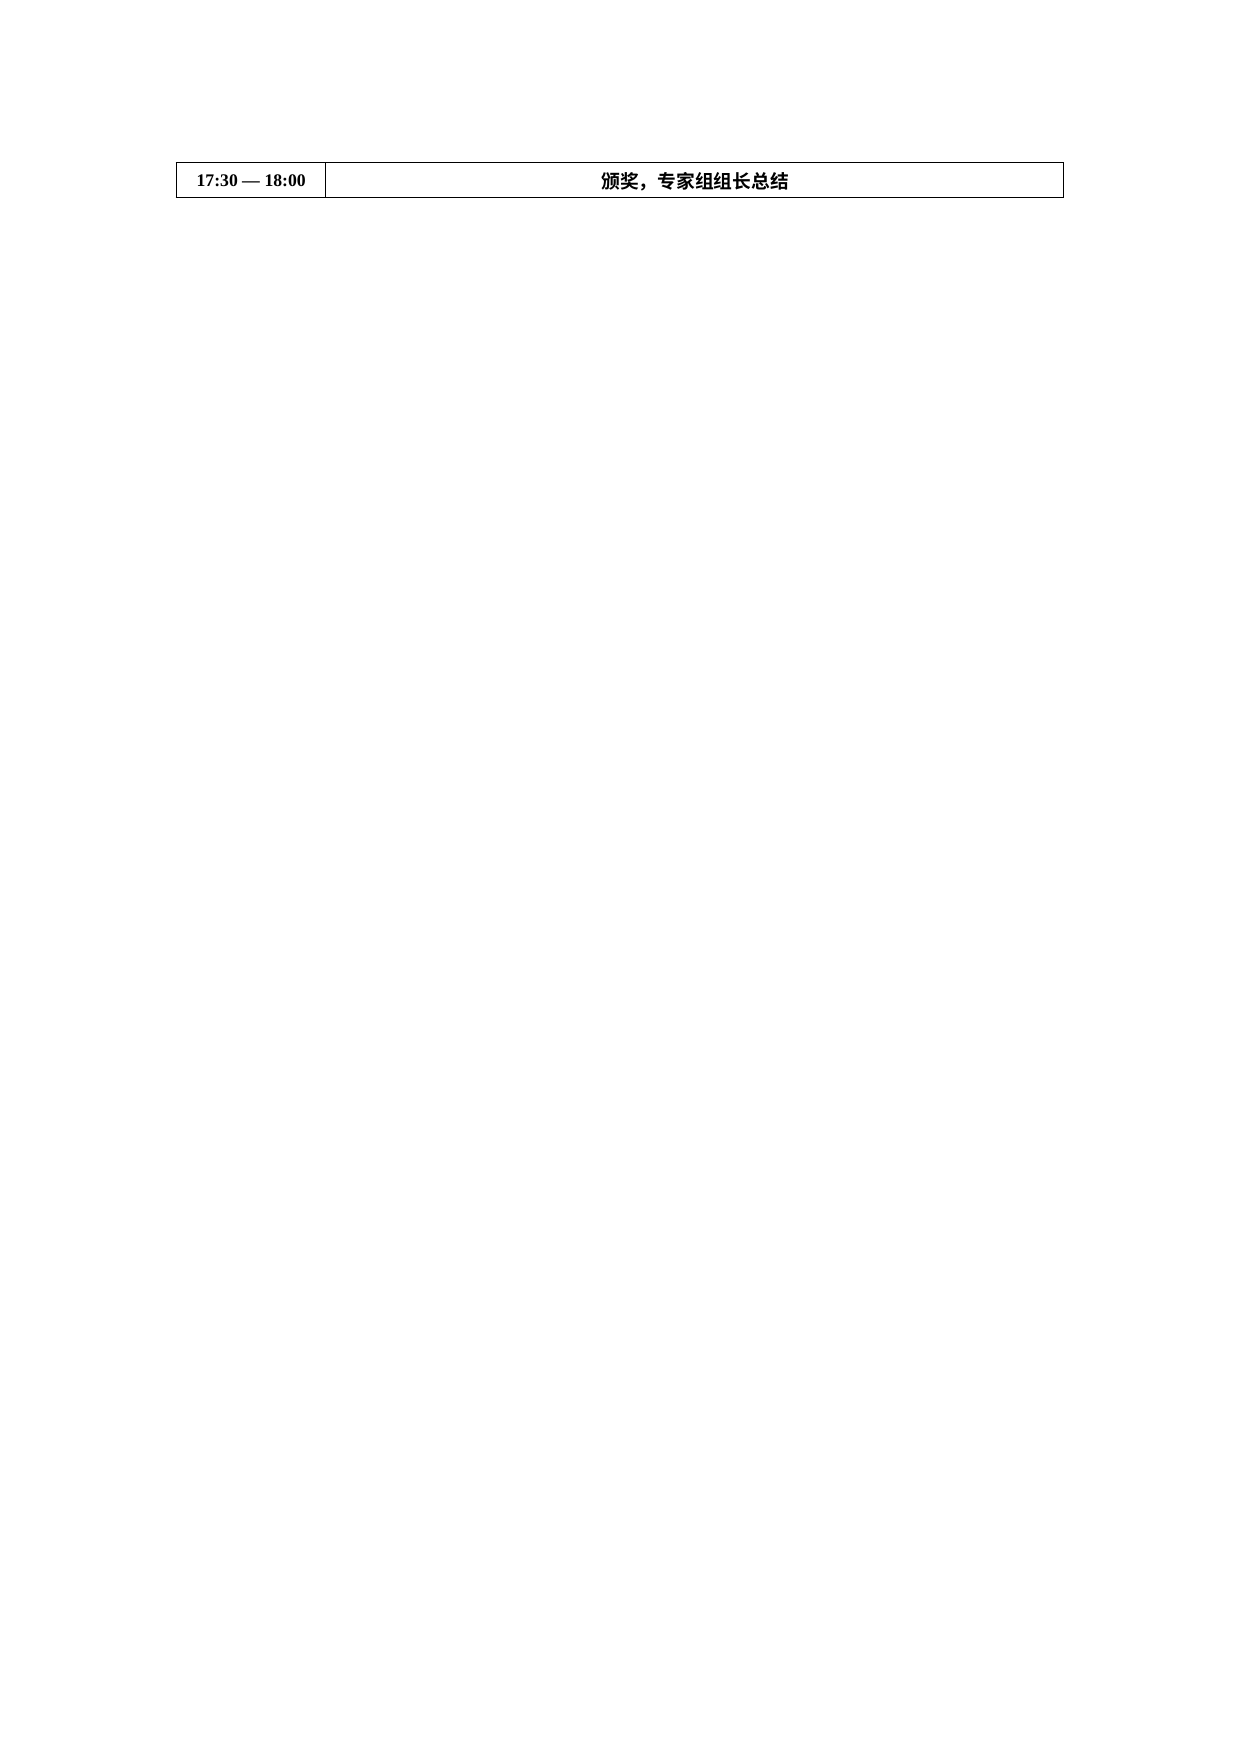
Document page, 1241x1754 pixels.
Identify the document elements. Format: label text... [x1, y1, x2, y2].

table_cell 颁奖，专家组组长总结 [326, 163, 1063, 197]
table_cell 17:30 — 18:00 [177, 163, 325, 197]
